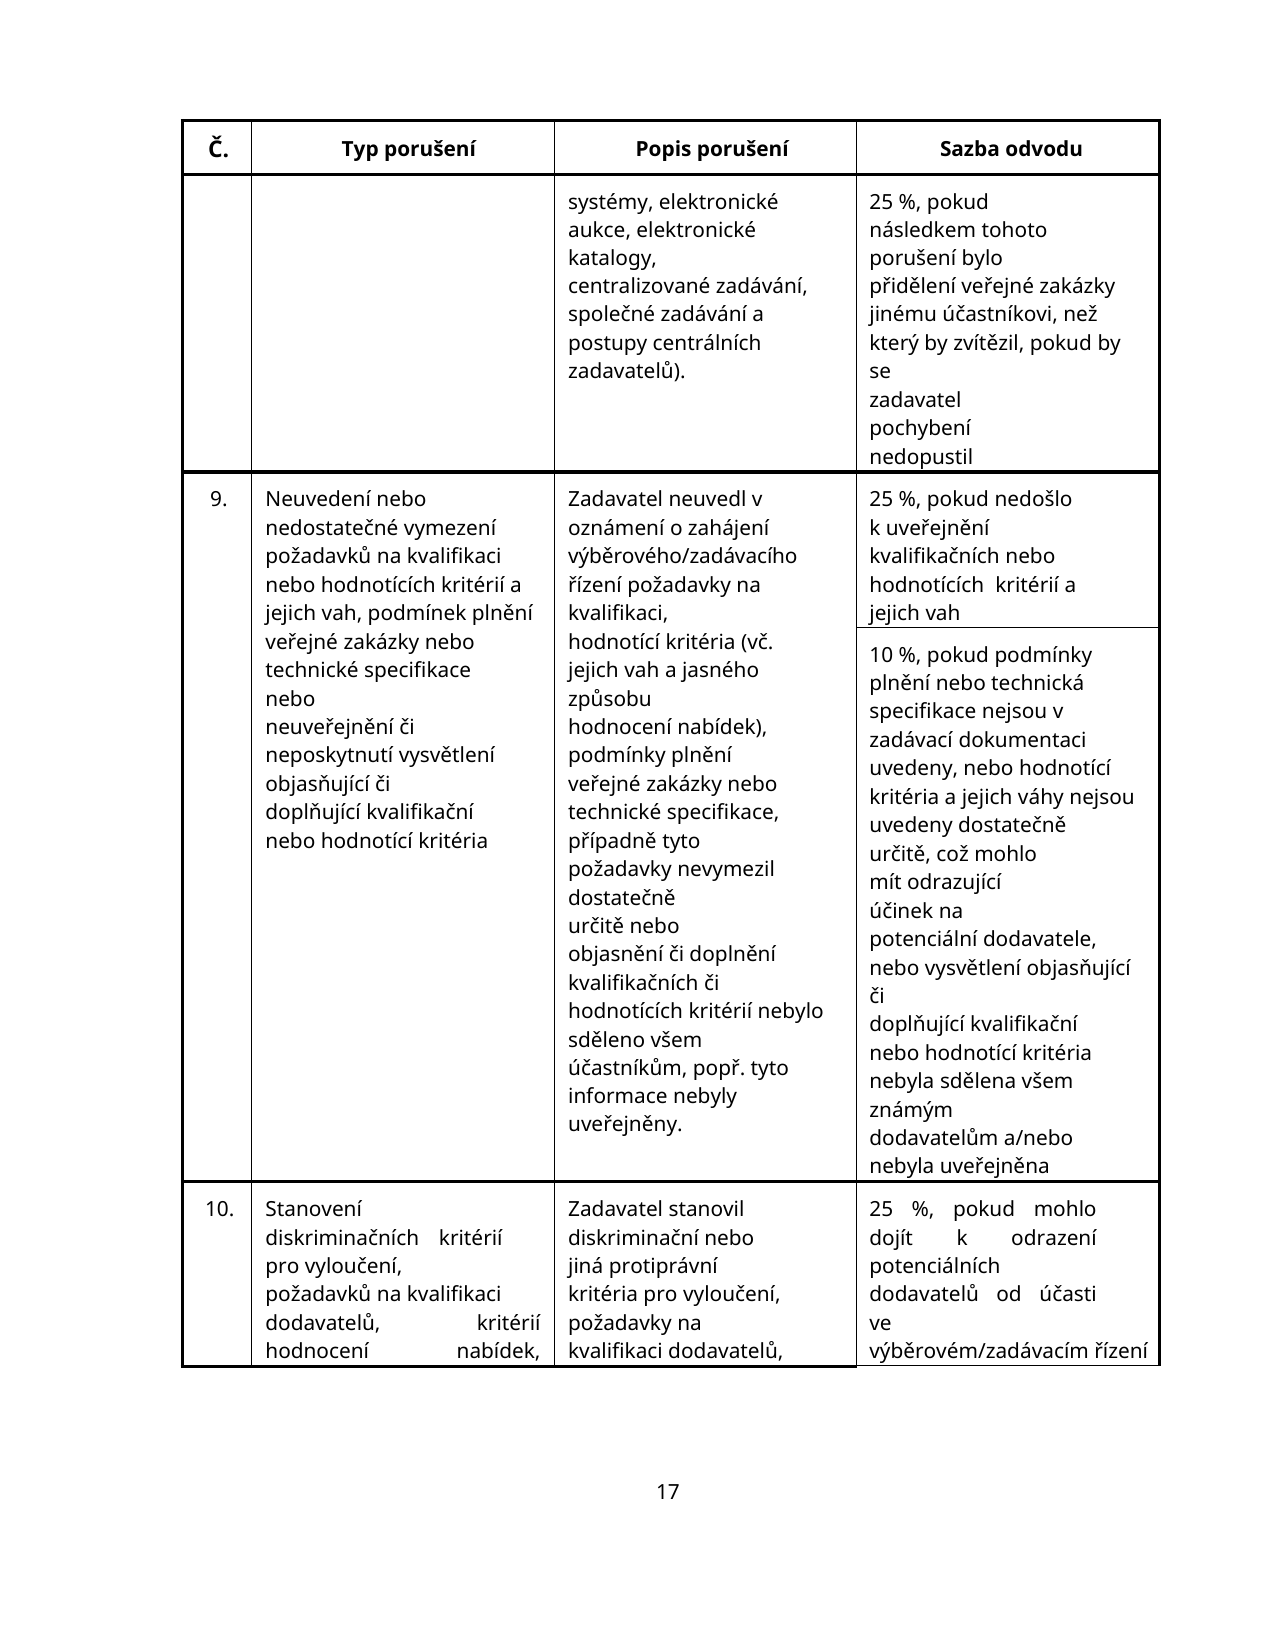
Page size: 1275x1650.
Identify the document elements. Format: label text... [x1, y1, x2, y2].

table_header Typ porušení [252, 122, 554, 173]
table_cell [184, 176, 251, 470]
table_cell Zadavatel neuvedl v oznámení o zahájení výběrového/zadávacího řízení požadavky na kvalifikaci, hodnotící kritéria (vč. jejich vah a jasného způsobu hodnocení nabídek), podmínky plnění veřejné zakázky nebo technické specifikace, případně tyto požadavky nevymezil dostatečně určitě nebo objasnění či doplnění kvalifikačních či hodnotících kritérií nebylo sděleno všem účastníkům, popř. tyto informace nebyly uveřejněny. [555, 474, 856, 1180]
table_cell [252, 176, 554, 470]
table_cell 10. [184, 1183, 251, 1365]
table_cell 10 %, pokud podmínky plnění nebo technická specifikace nejsou v zadávací dokumentaci uvedeny, nebo hodnotící kritéria a jejich váhy nejsou uvedeny dostatečně určitě, což mohlo mít odrazující účinek na potenciální dodavatele, nebo vysvětlení objasňující či doplňující kvalifikační nebo hodnotící kritéria nebyla sdělena všem známým dodavatelům a/nebo nebyla uveřejněna [857, 628, 1158, 1180]
table_cell 25 %, pokud následkem tohoto porušení bylo přidělení veřejné zakázky jinému účastníkovi, než který by zvítězil, pokud by se zadavatel pochybení nedopustil [857, 176, 1158, 470]
table_cell 25 %, pokud nedošlo k uveřejnění kvalifikačních nebo hodnotících kritérií a jejich vah [857, 474, 1158, 627]
table_header Sazba odvodu [857, 122, 1158, 173]
table_cell Neuvedení nebo nedostatečné vymezení požadavků na kvalifikaci nebo hodnotících kritérií a jejich vah, podmínek plnění veřejné zakázky nebo technické specifikace nebo neuveřejnění či neposkytnutí vysvětlení objasňující či doplňující kvalifikační nebo hodnotící kritéria [252, 474, 554, 1180]
table_header Č. [184, 122, 251, 173]
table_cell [555, 1183, 856, 1365]
table_cell 9. [184, 474, 251, 1180]
table_cell systémy, elektronické aukce, elektronické katalogy, centralizované zadávání, společné zadávání a postupy centrálních zadavatelů). [555, 176, 856, 470]
table_header Popis porušení [555, 122, 856, 173]
table_cell 25 %, pokud mohlo dojít k odrazení potenciálních dodavatelů od účasti ve výběrovém/zadávacím řízení [857, 1183, 1158, 1365]
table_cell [252, 1183, 554, 1365]
